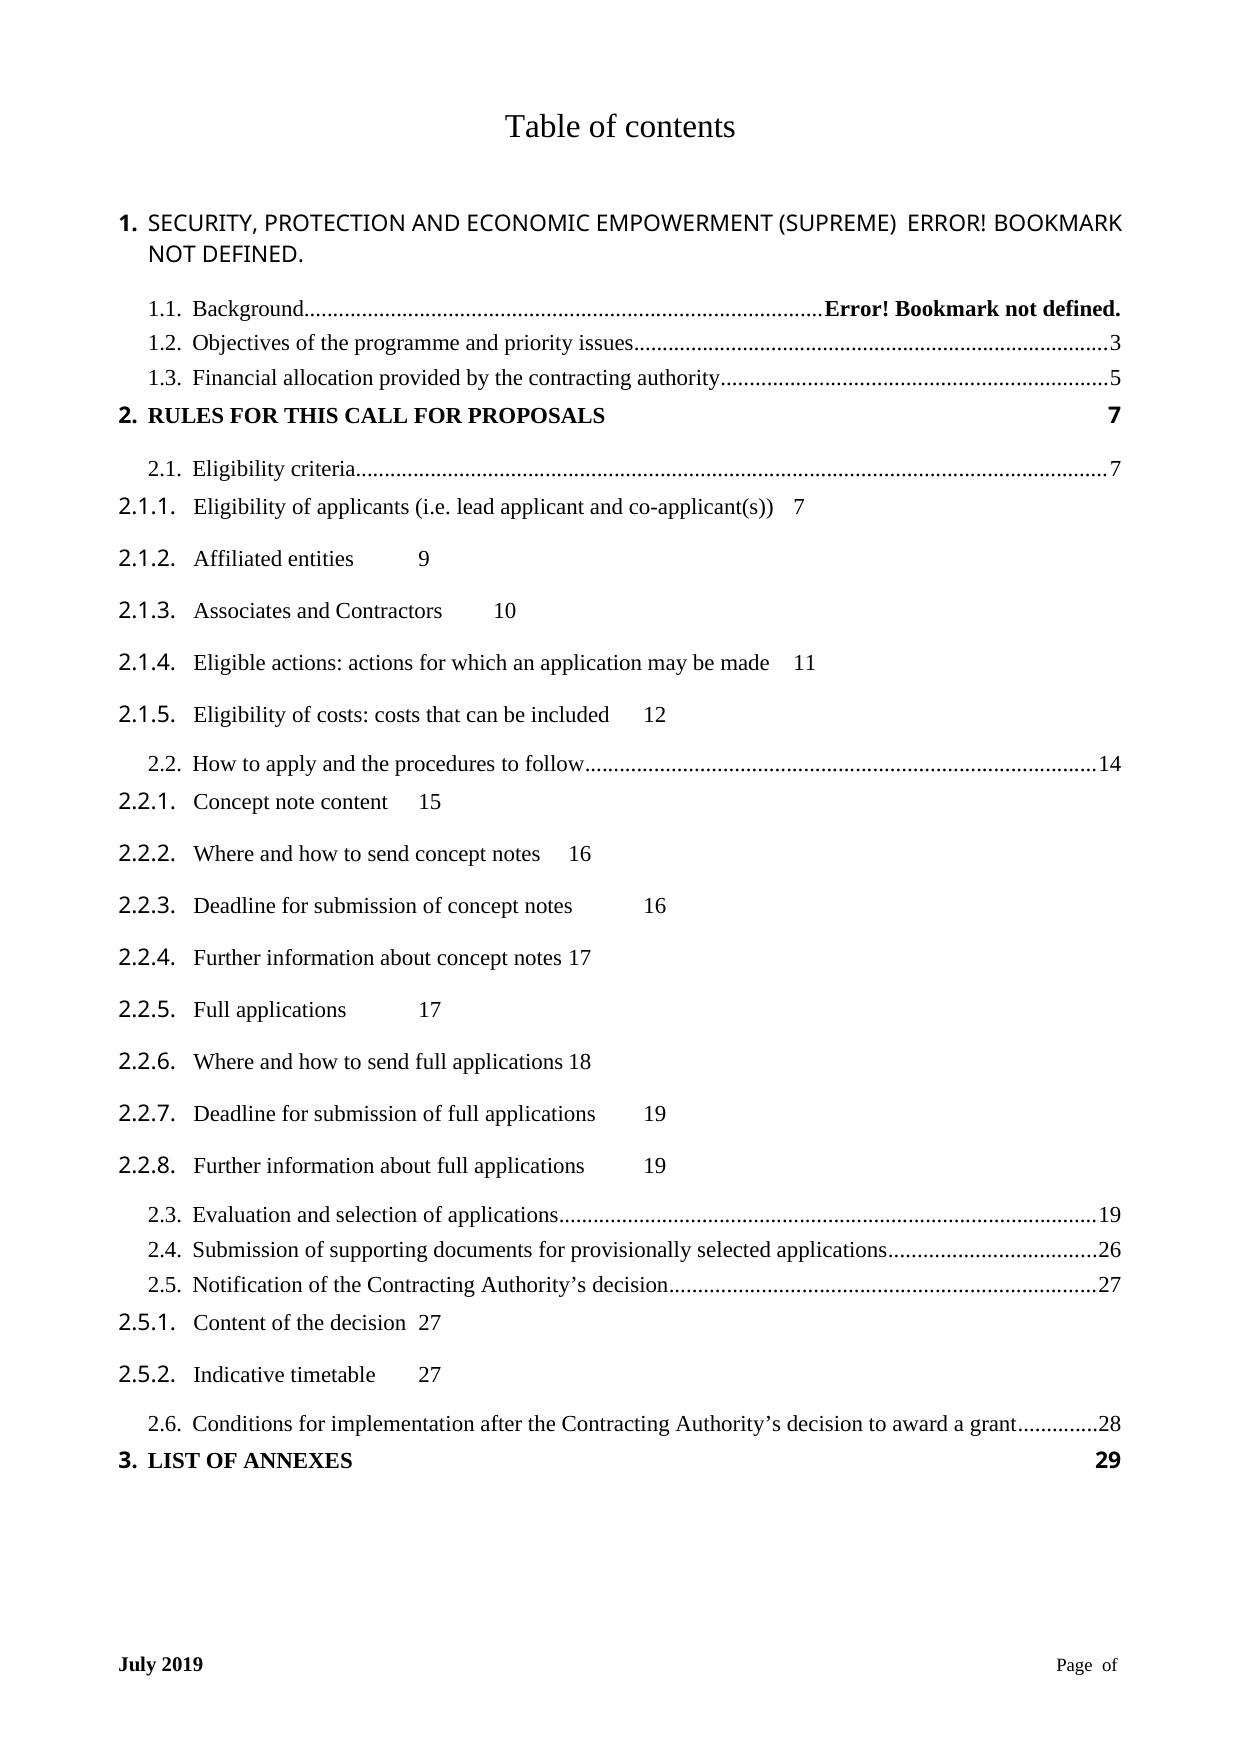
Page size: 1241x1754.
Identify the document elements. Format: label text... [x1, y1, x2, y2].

text 2.2.4. Further information about concept notes 17 [118, 941, 1122, 972]
text 2. Rules FOR thIS call for proposalS 7 [118, 399, 1122, 430]
text 2.5. Notification of the Contracting Authority’s decision 27 [148, 1271, 1122, 1297]
text 2.2. How to apply and the procedures to follow 14 [148, 750, 1122, 776]
text 2.2.5. Full applications 17 [118, 993, 1122, 1024]
text 2.1.4. Eligible actions: actions for which an application may be made 11 [118, 646, 1122, 677]
text 2.5.1. Content of the decision 27 [118, 1306, 1122, 1337]
text 2.6. Conditions for implementation after the Contracting Authority’s decision to award a grant 28 [148, 1410, 1122, 1436]
text 2.2.2. Where and how to send concept notes 16 [118, 837, 1122, 868]
text 2.2.1. Concept note content 15 [118, 785, 1122, 816]
text 2.2.6. Where and how to send full applications 18 [118, 1045, 1122, 1076]
text 2.2.8. Further information about full applications 19 [118, 1149, 1122, 1181]
text 2.2.7. Deadline for submission of full applications 19 [118, 1097, 1122, 1128]
text 1.3. Financial allocation provided by the contracting authority 5 [148, 364, 1122, 390]
text 2.1.3. Associates and Contractors 10 [118, 594, 1122, 625]
text 2.2.3. Deadline for submission of concept notes 16 [118, 889, 1122, 920]
text 2.5.2. Indicative timetable 27 [118, 1358, 1122, 1389]
text Table of contents [118, 106, 1122, 145]
text 2.3. Evaluation and selection of applications 19 [148, 1201, 1122, 1228]
text 2.4. Submission of supporting documents for provisionally selected applications 26 [148, 1236, 1122, 1262]
text 2.1.5. Eligibility of costs: costs that can be included 12 [118, 698, 1122, 729]
text 1.2. Objectives of the programme and priority issues 3 [148, 329, 1122, 356]
text 1. Security, Protection and Economic Empowerment (SUPREME) Error! Bookmark not defined. [118, 207, 1122, 270]
text 3. LIST OF annexes 29 [118, 1444, 1122, 1476]
text 1.1. Background Error! Bookmark not defined. [148, 295, 1122, 321]
text 2.1.2. Affiliated entities 9 [118, 542, 1122, 573]
text 2.1. Eligibility criteria 7 [148, 455, 1122, 481]
text 2.1.1. Eligibility of applicants (i.e. lead applicant and co-applicant(s)) 7 [118, 490, 1122, 521]
